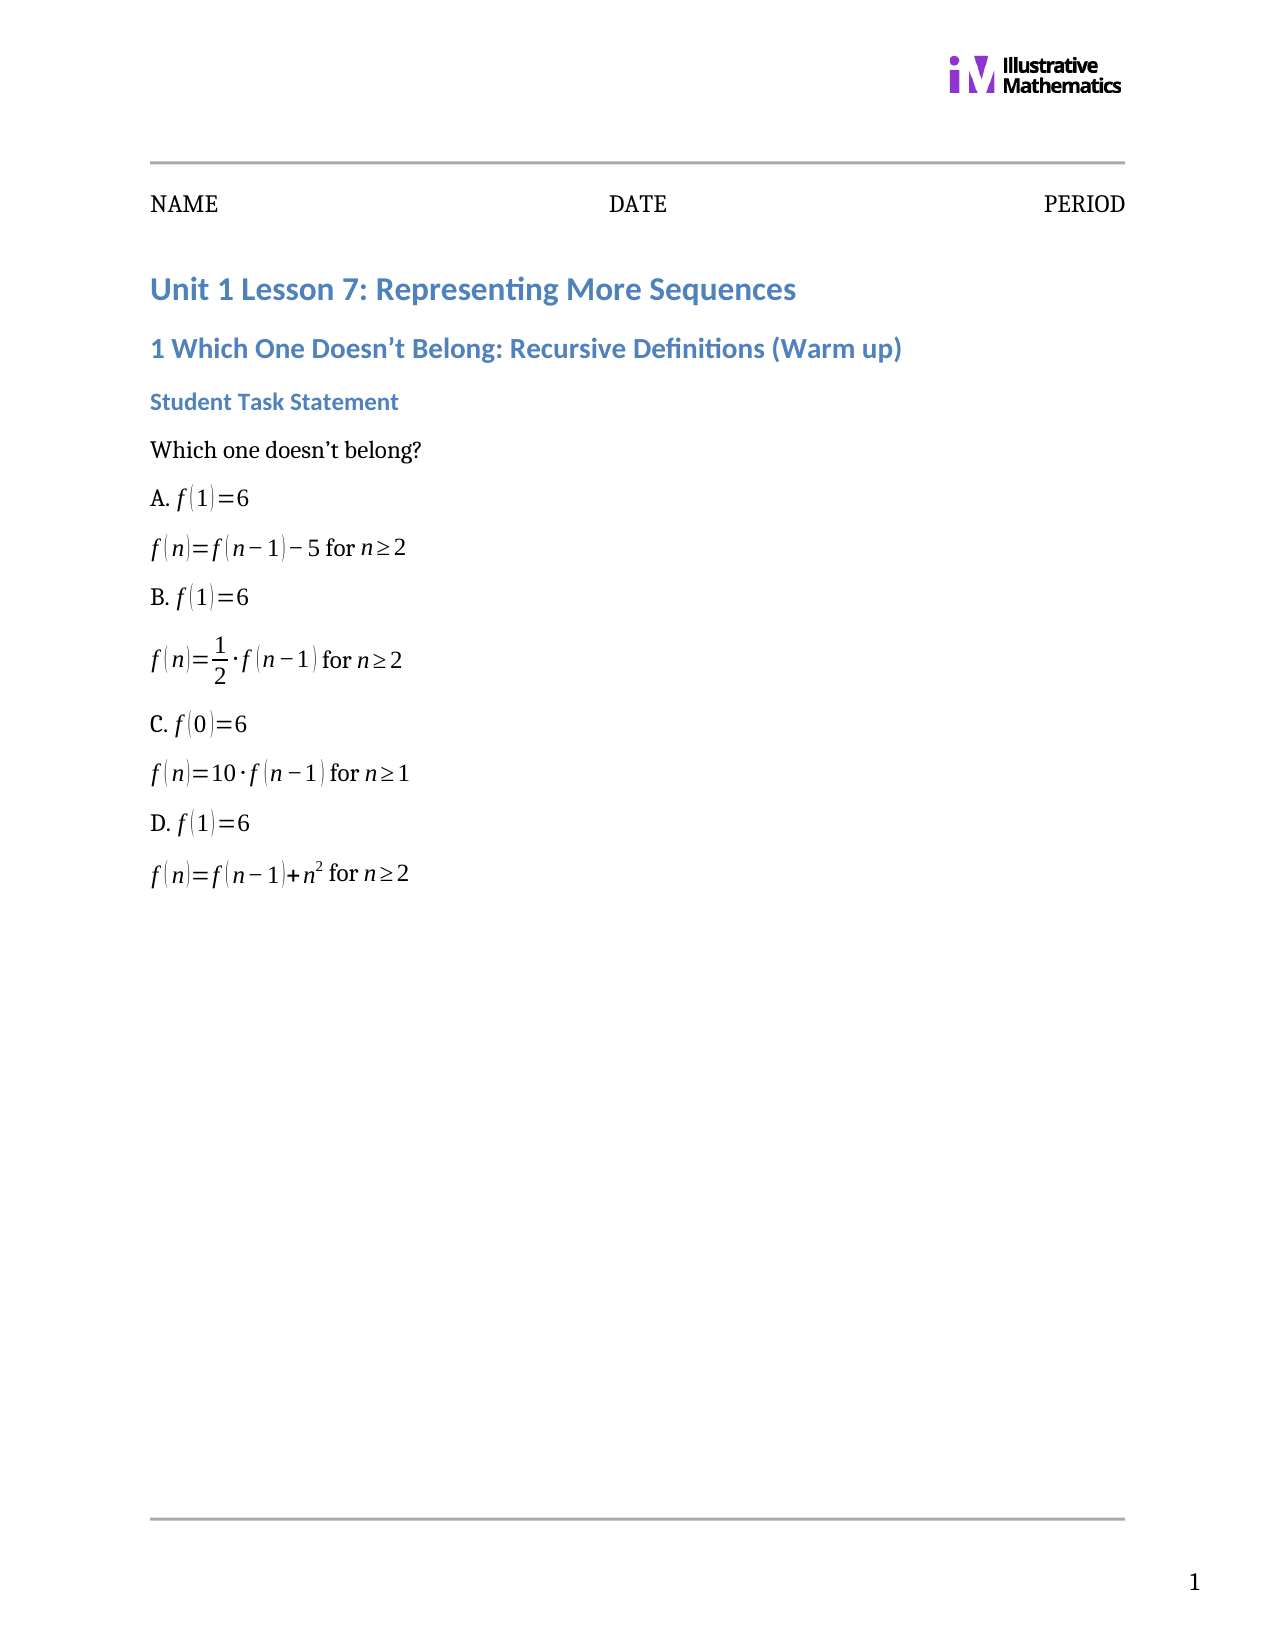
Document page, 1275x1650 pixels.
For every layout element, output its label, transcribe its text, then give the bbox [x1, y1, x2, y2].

text C. [150, 709, 1125, 739]
text for [150, 631, 1125, 690]
subtitle 1 Which One Doesn’t Belong: Recursive Definitions (Warm up) [150, 330, 1125, 366]
text for [150, 532, 1125, 563]
subtitle Student Task Statement [150, 386, 1125, 417]
subtitle Unit 1 Lesson 7: Representing More Sequences [150, 268, 1125, 309]
text A. [150, 483, 1125, 514]
text D. [150, 808, 1125, 838]
text for [150, 857, 1125, 890]
text Which one doesn’t belong? [150, 436, 1125, 464]
text for [150, 758, 1125, 789]
picture [949, 55, 1121, 93]
text B. [150, 582, 1125, 612]
